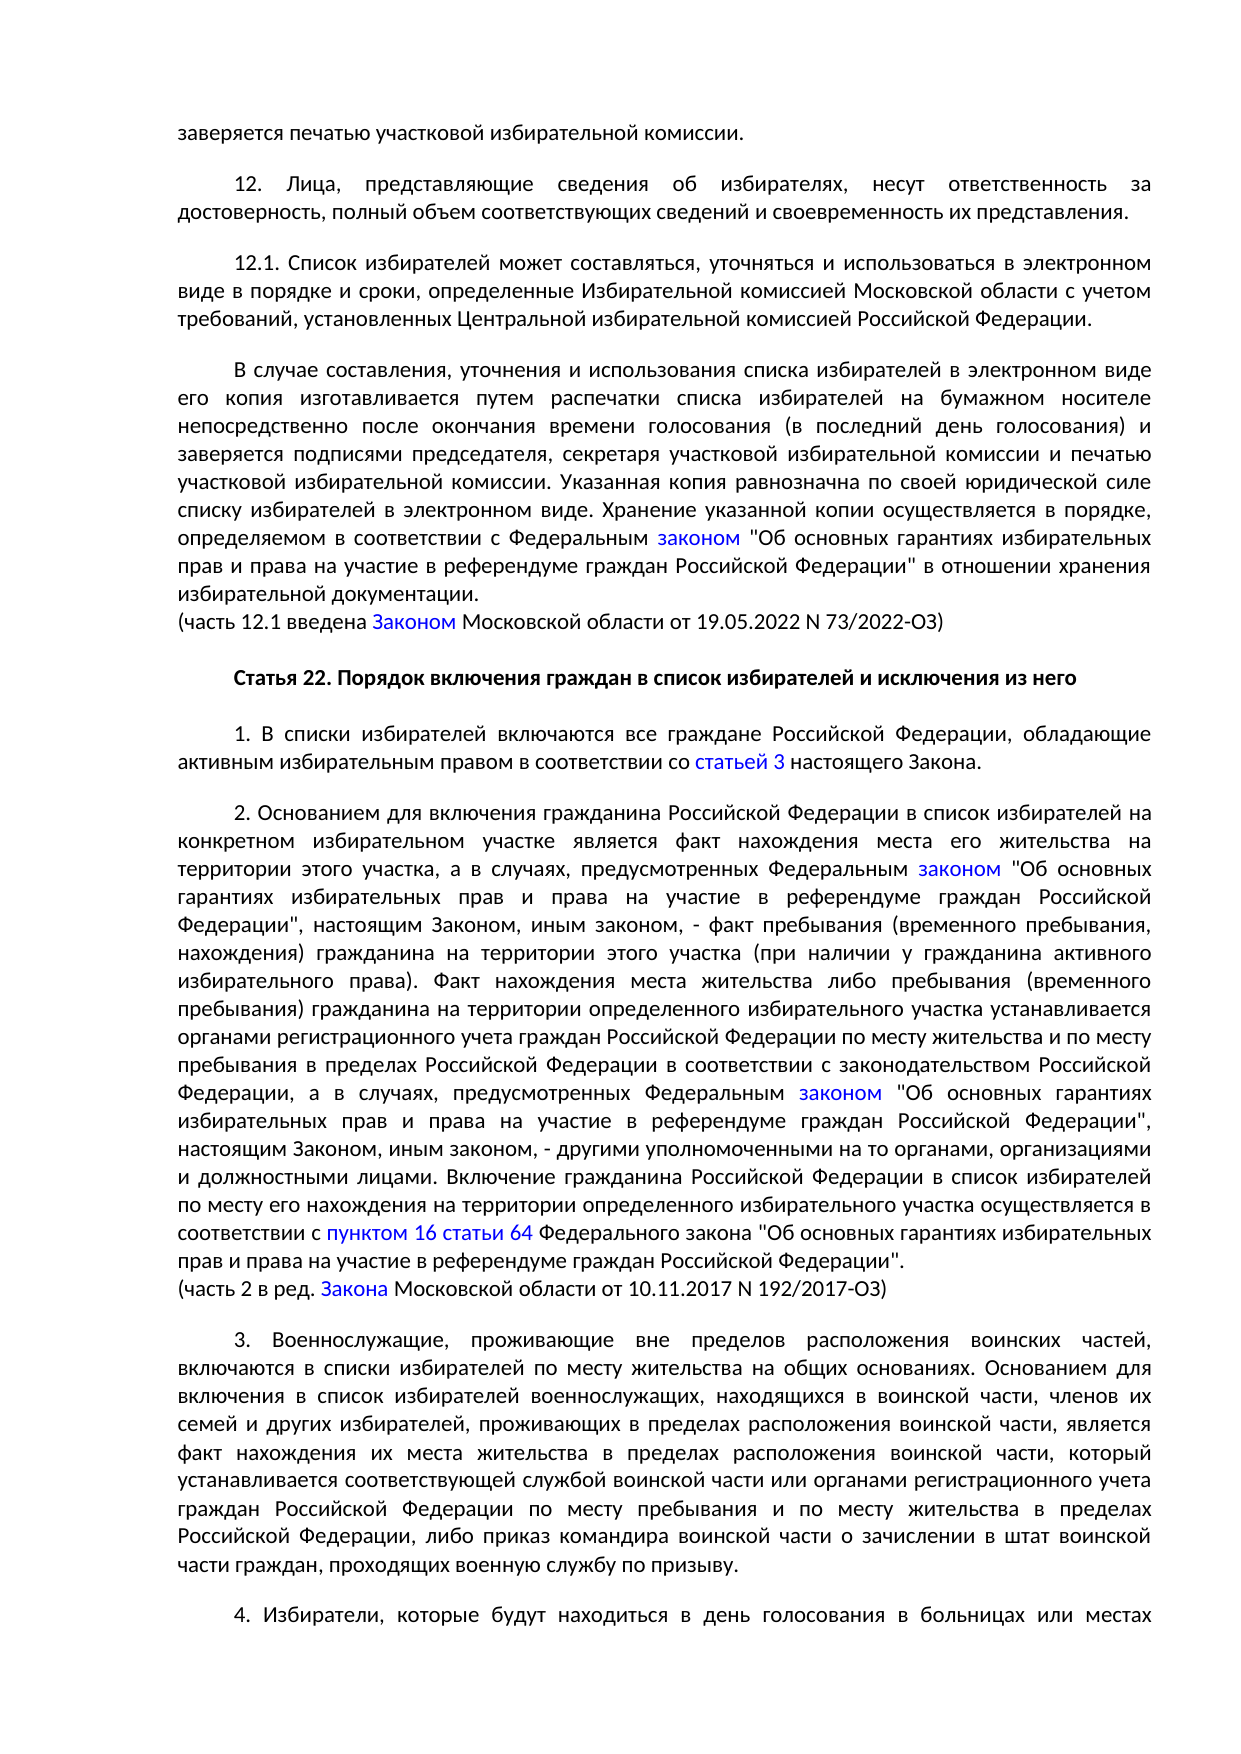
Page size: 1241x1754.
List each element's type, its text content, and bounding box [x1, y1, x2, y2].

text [177, 1601, 1152, 1629]
text (часть 12.1 введена Законом Московской области от 19.05.2022 N 73/2022-ОЗ) [177, 607, 1152, 635]
title Статья 22. Порядок включения граждан в список избирателей и исключения из него [177, 663, 1152, 691]
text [177, 118, 1152, 146]
text 12. Лица, представляющие сведения об избирателях, несут ответственность за достоверность, полный объем соответствующих сведений и своевременность их представления. [177, 169, 1152, 225]
text (часть 2 в ред. Закона Московской области от 10.11.2017 N 192/2017-ОЗ) [177, 1274, 1152, 1303]
text В случае составления, уточнения и использования списка избирателей в электронном виде его копия изготавливается путем распечатки списка избирателей на бумажном носителе непосредственно после окончания времени голосования (в последний день голосования) и заверяется подписями председателя, секретаря участковой избирательной комиссии и печатью участковой избирательной комиссии. Указанная копия равнозначна по своей юридической силе списку избирателей в электронном виде. Хранение указанной копии осуществляется в порядке, определяемом в соответствии с Федеральным законом "Об основных гарантиях избирательных прав и права на участие в референдуме граждан Российской Федерации" в отношении хранения избирательной документации. [177, 355, 1152, 607]
text 12.1. Список избирателей может составляться, уточняться и использоваться в электронном виде в порядке и сроки, определенные Избирательной комиссией Московской области с учетом требований, установленных Центральной избирательной комиссией Российской Федерации. [177, 248, 1152, 332]
text 2. Основанием для включения гражданина Российской Федерации в список избирателей на конкретном избирательном участке является факт нахождения места его жительства на территории этого участка, а в случаях, предусмотренных Федеральным законом "Об основных гарантиях избирательных прав и права на участие в референдуме граждан Российской Федерации", настоящим Законом, иным законом, - факт пребывания (временного пребывания, нахождения) гражданина на территории этого участка (при наличии у гражданина активного избирательного права). Факт нахождения места жительства либо пребывания (временного пребывания) гражданина на территории определенного избирательного участка устанавливается органами регистрационного учета граждан Российской Федерации по месту жительства и по месту пребывания в пределах Российской Федерации в соответствии с законодательством Российской Федерации, а в случаях, предусмотренных Федеральным законом "Об основных гарантиях избирательных прав и права на участие в референдуме граждан Российской Федерации", настоящим Законом, иным законом, - другими уполномоченными на то органами, организациями и должностными лицами. Включение гражданина Российской Федерации в список избирателей по месту его нахождения на территории определенного избирательного участка осуществляется в соответствии с пунктом 16 статьи 64 Федерального закона "Об основных гарантиях избирательных прав и права на участие в референдуме граждан Российской Федерации". [177, 798, 1152, 1274]
text 1. В списки избирателей включаются все граждане Российской Федерации, обладающие активным избирательным правом в соответствии со статьей 3 настоящего Закона. [177, 719, 1152, 775]
text 3. Военнослужащие, проживающие вне пределов расположения воинских частей, включаются в списки избирателей по месту жительства на общих основаниях. Основанием для включения в список избирателей военнослужащих, находящихся в воинской части, членов их семей и других избирателей, проживающих в пределах расположения воинской части, является факт нахождения их места жительства в пределах расположения воинской части, который устанавливается соответствующей службой воинской части или органами регистрационного учета граждан Российской Федерации по месту пребывания и по месту жительства в пределах Российской Федерации, либо приказ командира воинской части о зачислении в штат воинской части граждан, проходящих военную службу по призыву. [177, 1326, 1152, 1578]
